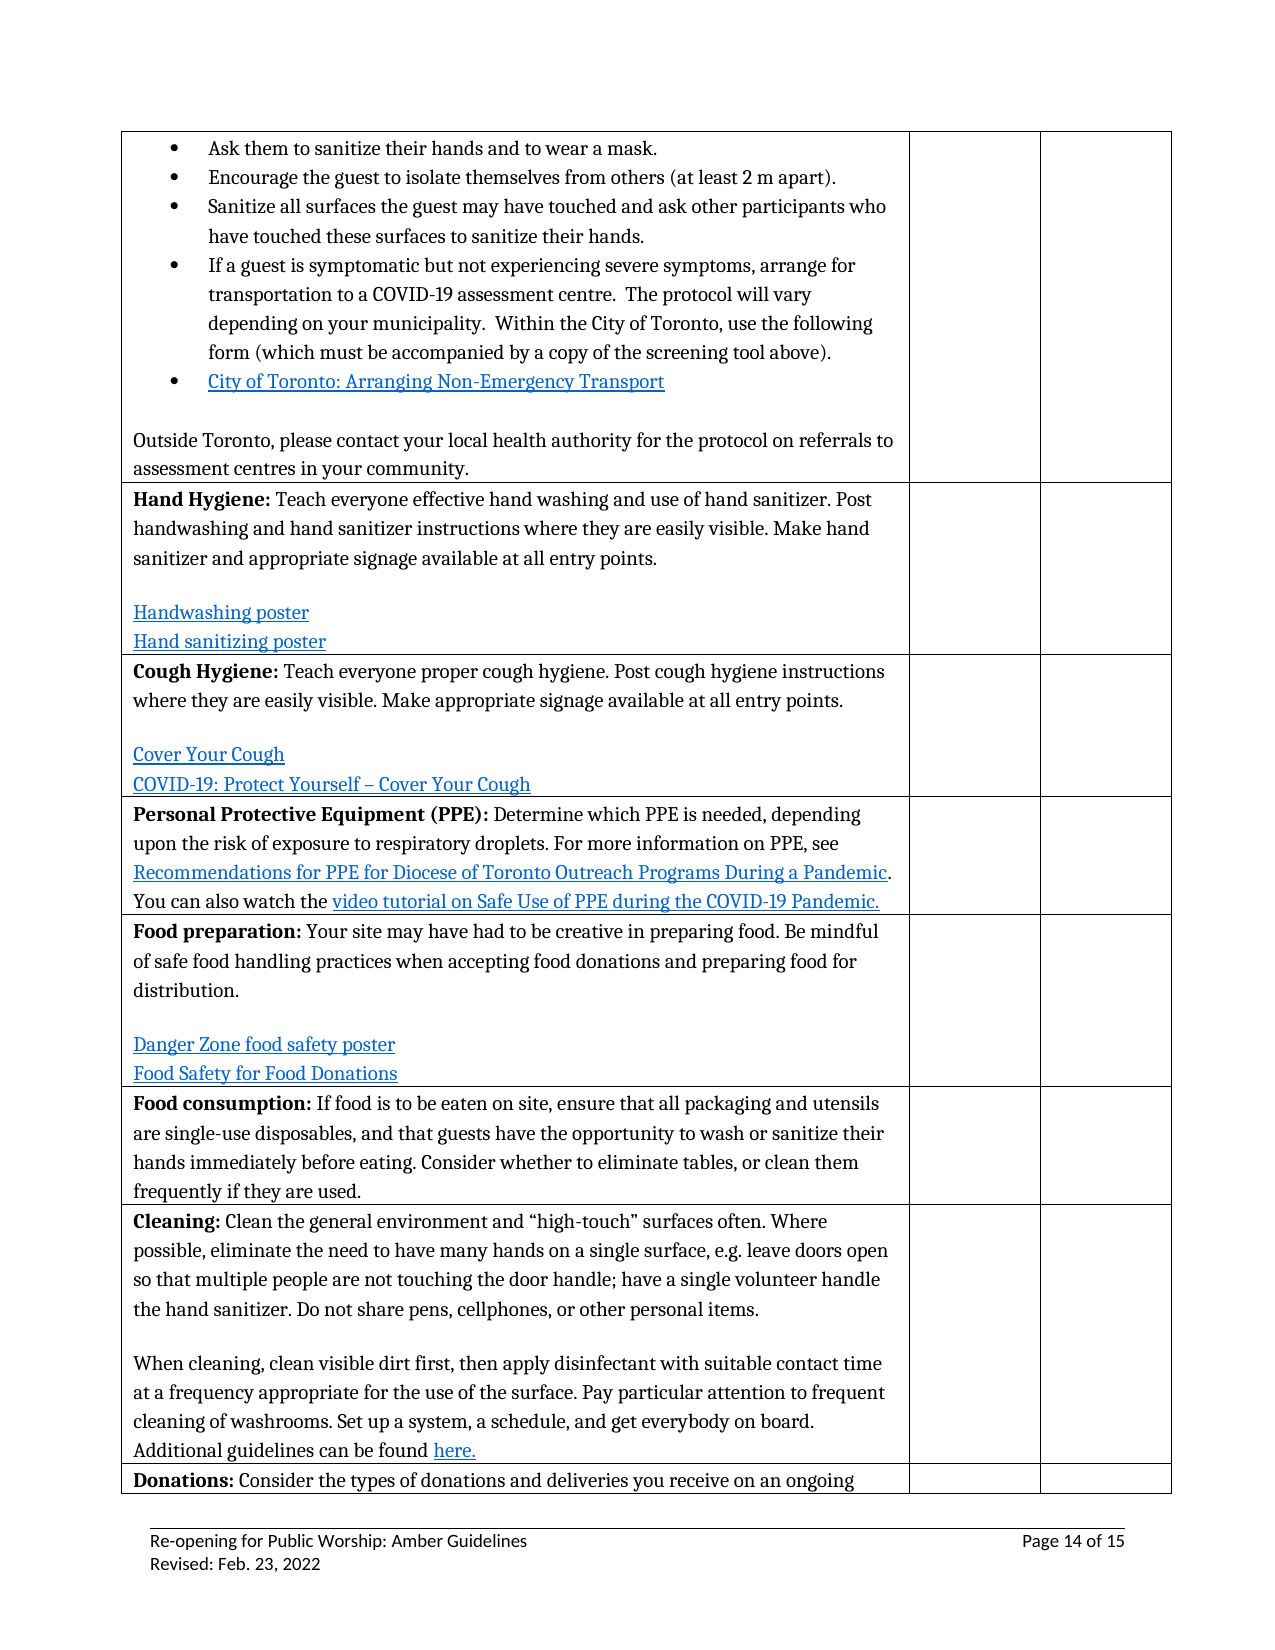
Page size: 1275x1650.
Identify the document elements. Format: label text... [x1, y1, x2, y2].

table_cell [1041, 1087, 1171, 1203]
table_cell [910, 1205, 1040, 1463]
table_cell Personal Protective Equipment (PPE): Determine which PPE is needed, depending upon the risk of exposure to respiratory droplets. For more information on PPE, see Recommendations for PPE for Diocese of Toronto Outreach Programs During a Pandemic. You can also watch the video tutorial on Safe Use of PPE during the COVID-19 Pandemic. [122, 797, 909, 914]
table_cell [910, 483, 1040, 653]
table_cell [1041, 132, 1171, 482]
table_cell [910, 915, 1040, 1086]
table_cell Food preparation: Your site may have had to be creative in preparing food. Be mindful of safe food handling practices when accepting food donations and preparing food for distribution. Danger Zone food safety poster Food Safety for Food Donations [122, 915, 909, 1086]
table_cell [122, 132, 909, 482]
table_cell [910, 797, 1040, 914]
table_cell [1041, 1205, 1171, 1463]
table_cell Hand Hygiene: Teach everyone effective hand washing and use of hand sanitizer. Post handwashing and hand sanitizer instructions where they are easily visible. Make hand sanitizer and appropriate signage available at all entry points. Handwashing poster Hand sanitizing poster [122, 483, 909, 653]
table_cell Food consumption: If food is to be eaten on site, ensure that all packaging and utensils are single-use disposables, and that guests have the opportunity to wash or sanitize their hands immediately before eating. Consider whether to eliminate tables, or clean them frequently if they are used. [122, 1087, 909, 1203]
table_cell [1041, 915, 1171, 1086]
table_cell [910, 1087, 1040, 1203]
table_cell [1041, 1464, 1171, 1493]
table_cell [910, 1464, 1040, 1493]
table_cell [1041, 655, 1171, 796]
table_cell [910, 132, 1040, 482]
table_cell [122, 1464, 909, 1493]
table_cell [1041, 483, 1171, 653]
table_cell [910, 655, 1040, 796]
table_cell Cleaning: Clean the general environment and “high-touch” surfaces often. Where possible, eliminate the need to have many hands on a single surface, e.g. leave doors open so that multiple people are not touching the door handle; have a single volunteer handle the hand sanitizer. Do not share pens, cellphones, or other personal items. When cleaning, clean visible dirt first, then apply disinfectant with suitable contact time at a frequency appropriate for the use of the surface. Pay particular attention to frequent cleaning of washrooms. Set up a system, a schedule, and get everybody on board. Additional guidelines can be found here. [122, 1205, 909, 1463]
table_cell [1041, 797, 1171, 914]
table_cell Cough Hygiene: Teach everyone proper cough hygiene. Post cough hygiene instructions where they are easily visible. Make appropriate signage available at all entry points. Cover Your Cough COVID-19: Protect Yourself – Cover Your Cough [122, 655, 909, 796]
